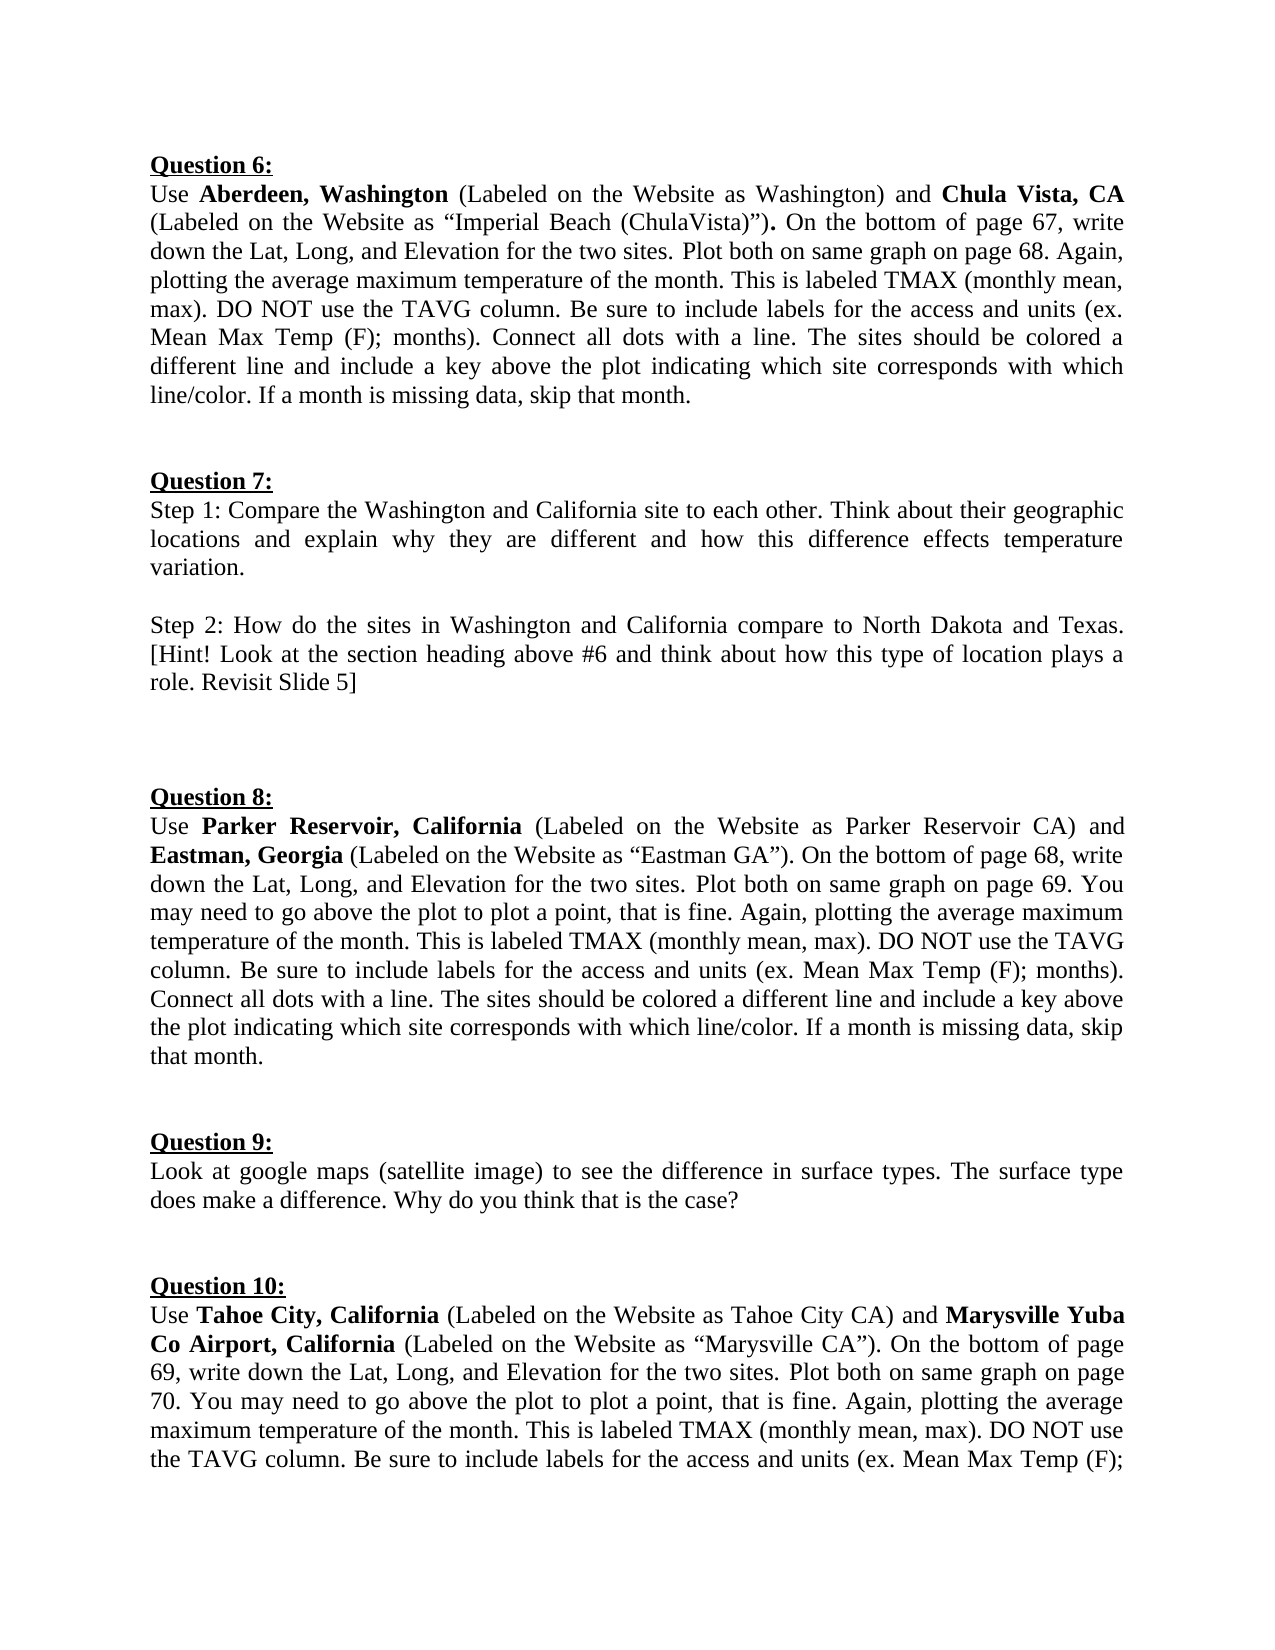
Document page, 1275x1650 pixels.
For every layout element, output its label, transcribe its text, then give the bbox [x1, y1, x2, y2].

text Step 1: Compare the Washington and California site to each other. Think about their geographic locations and explain why they are different and how this difference effects temperature variation. [150, 495, 1125, 581]
text Step 2: How do the sites in Washington and California compare to North Dakota and Texas. [Hint! Look at the section heading above #6 and think about how this type of location plays a role. Revisit Slide 5] [150, 610, 1125, 696]
text Question 6: [150, 150, 1125, 179]
text Use Aberdeen, Washington (Labeled on the Website as Washington) and Chula Vista, CA (Labeled on the Website as “Imperial Beach (ChulaVista)”). On the bottom of page 67, write down the Lat, Long, and Elevation for the two sites. Plot both on same graph on page 68. Again, plotting the average maximum temperature of the month. This is labeled TMAX (monthly mean, max). DO NOT use the TAVG column. Be sure to include labels for the access and units (ex. Mean Max Temp (F); months). Connect all dots with a line. The sites should be colored a different line and include a key above the plot indicating which site corresponds with which line/color. If a month is missing data, skip that month. [150, 179, 1125, 409]
text Question 9: [150, 1127, 1125, 1156]
text Question 7: [150, 466, 1125, 495]
text Question 8: [150, 782, 1125, 811]
text Look at google maps (satellite image) to see the difference in surface types. The surface type does make a difference. Why do you think that is the case? [150, 1156, 1125, 1214]
text Question 10: [150, 1271, 1125, 1300]
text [150, 1300, 1125, 1472]
text Use Parker Reservoir, California (Labeled on the Website as Parker Reservoir CA) and Eastman, Georgia (Labeled on the Website as “Eastman GA”). On the bottom of page 68, write down the Lat, Long, and Elevation for the two sites. Plot both on same graph on page 69. You may need to go above the plot to plot a point, that is fine. Again, plotting the average maximum temperature of the month. This is labeled TMAX (monthly mean, max). DO NOT use the TAVG column. Be sure to include labels for the access and units (ex. Mean Max Temp (F); months). Connect all dots with a line. The sites should be colored a different line and include a key above the plot indicating which site corresponds with which line/color. If a month is missing data, skip that month. [150, 811, 1125, 1070]
